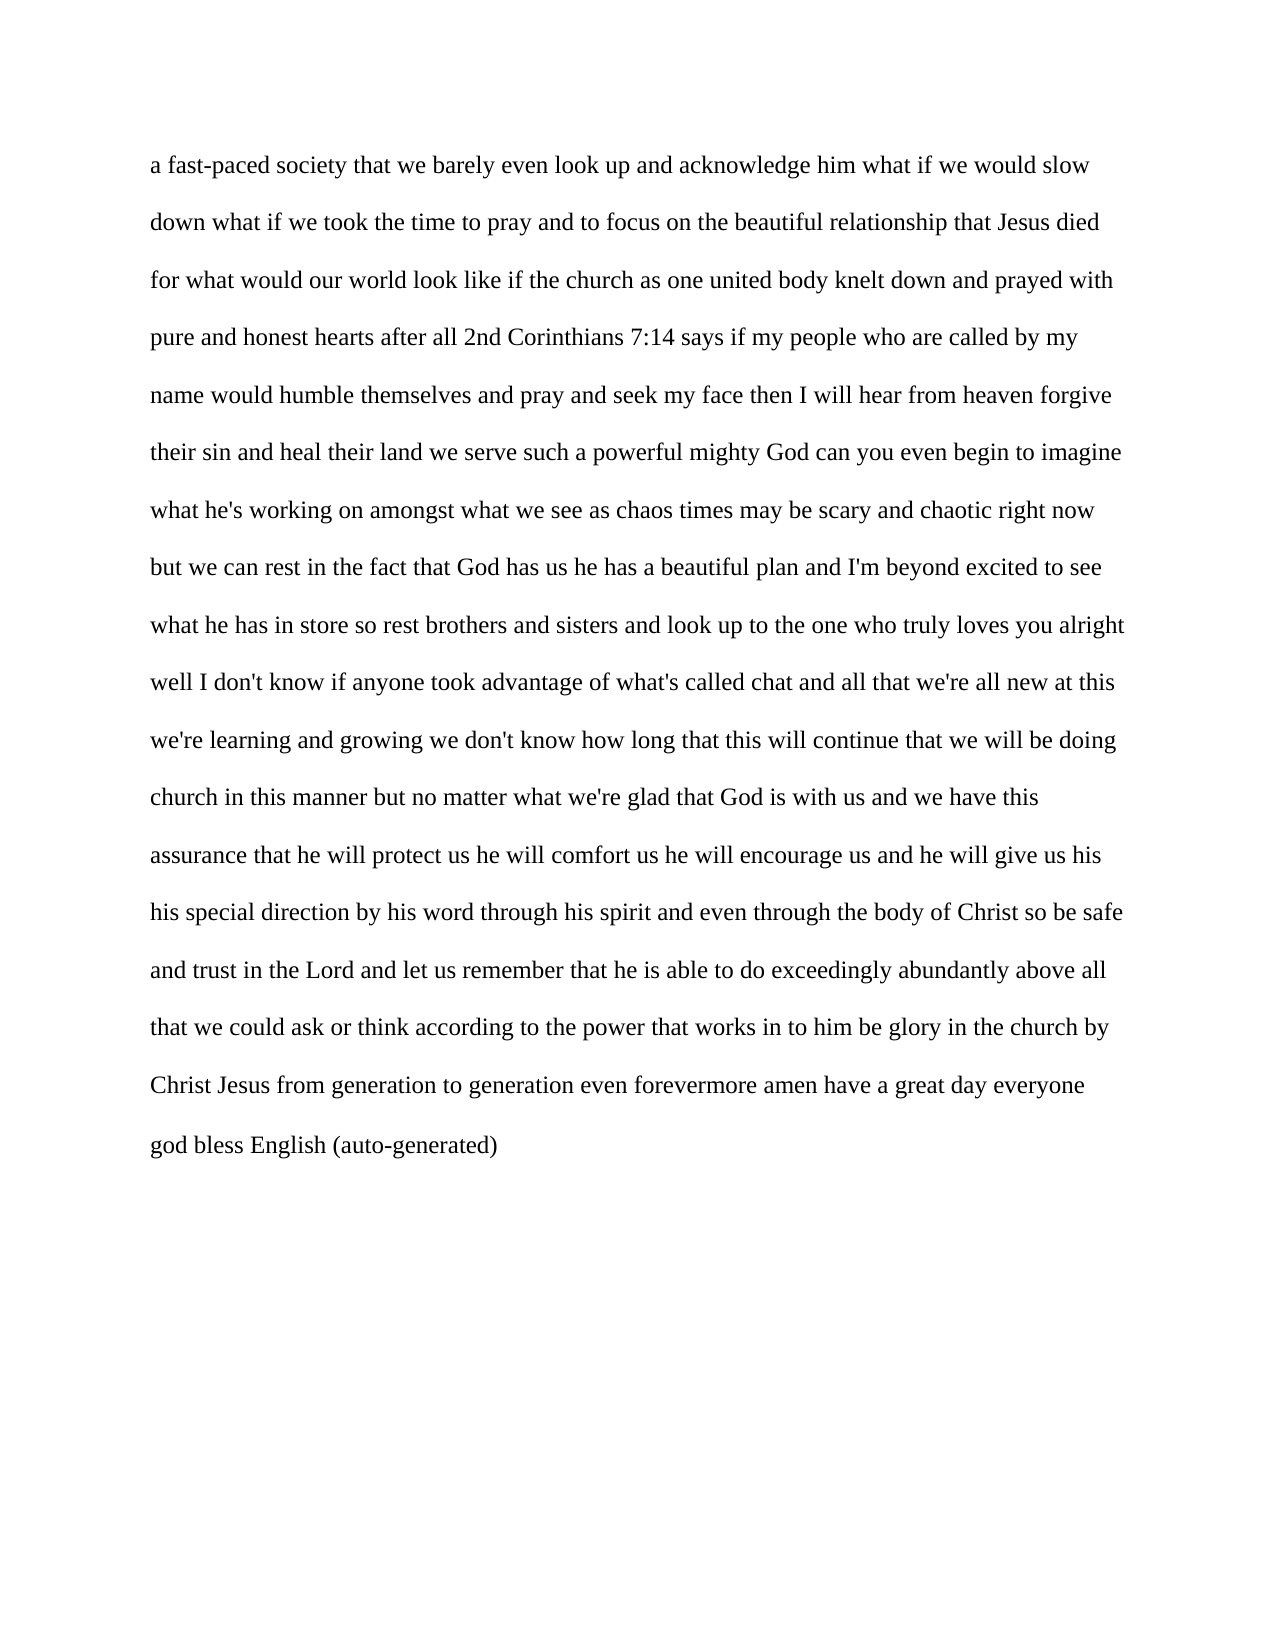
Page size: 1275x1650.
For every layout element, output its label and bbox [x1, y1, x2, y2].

text [150, 150, 1125, 1160]
